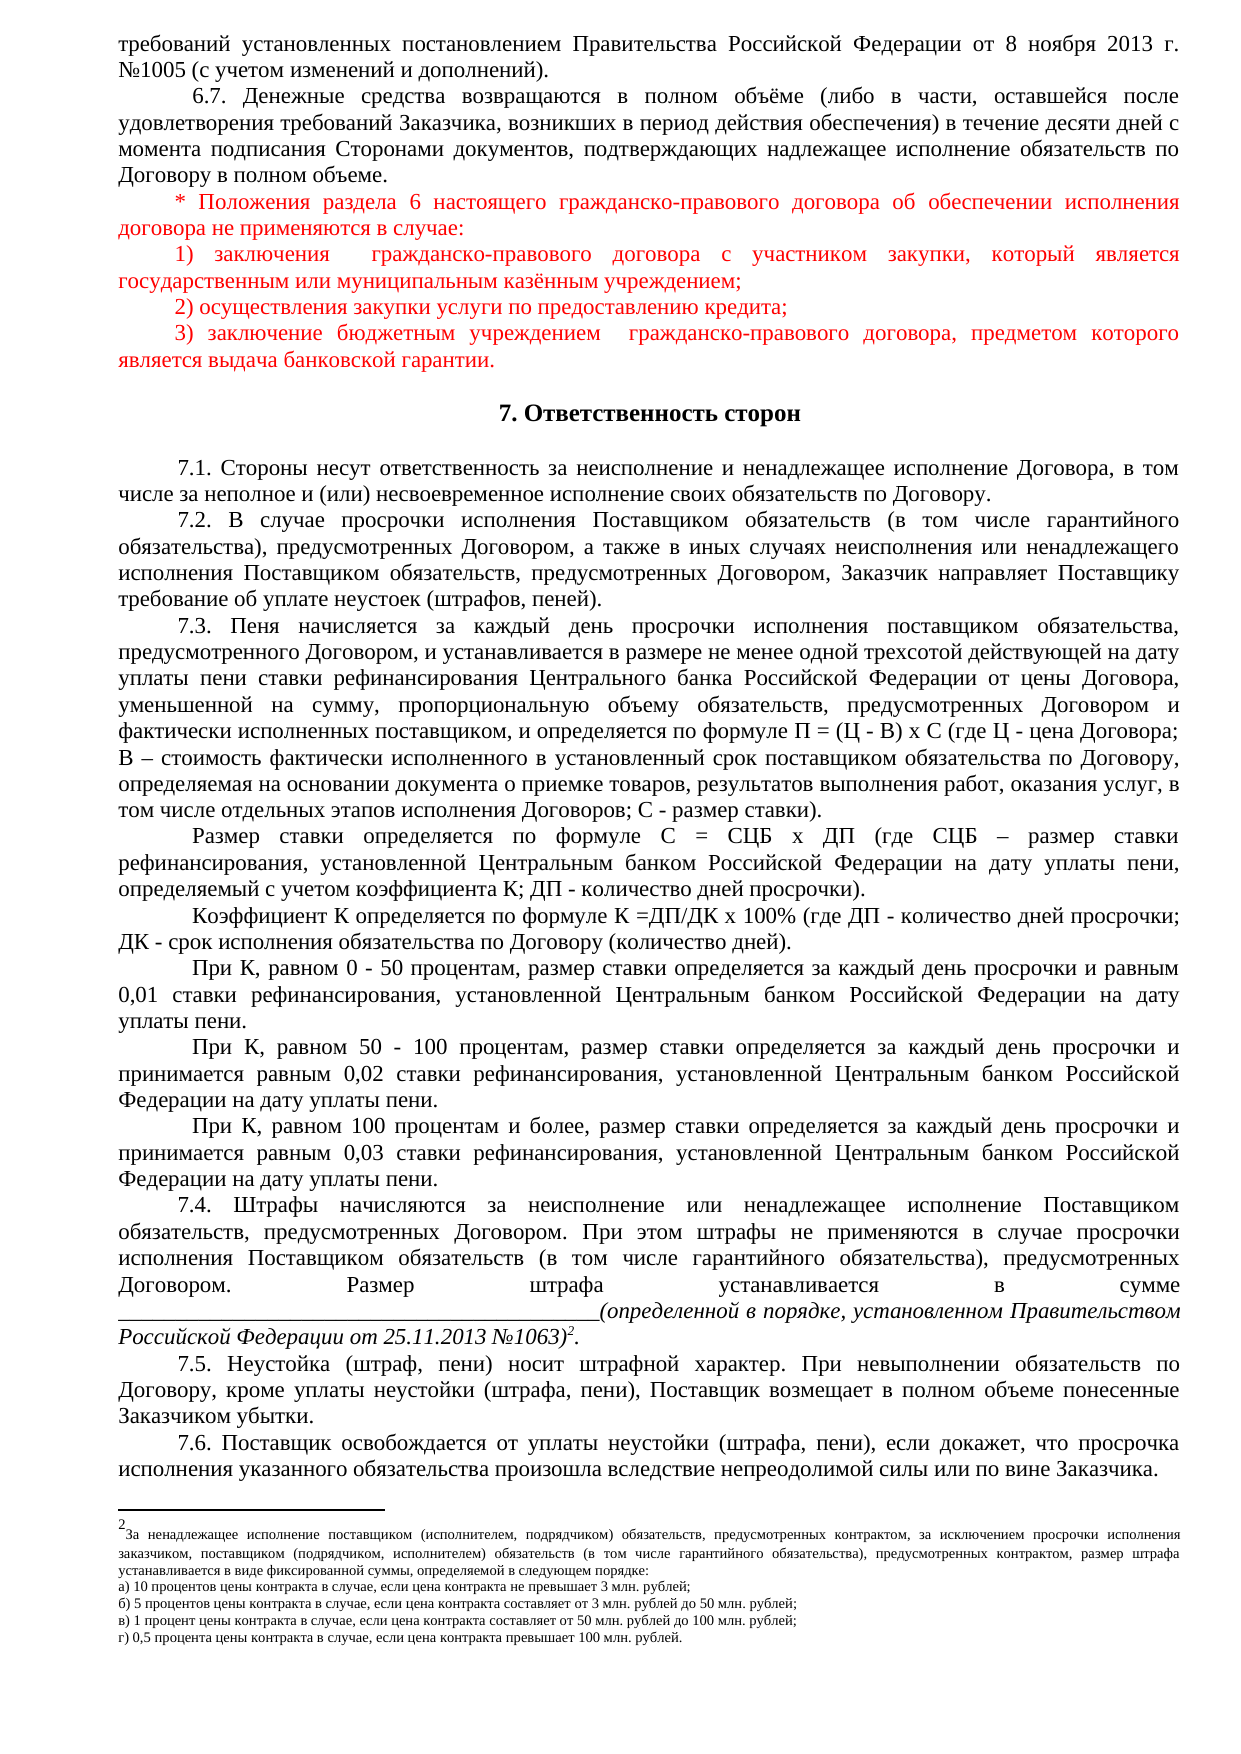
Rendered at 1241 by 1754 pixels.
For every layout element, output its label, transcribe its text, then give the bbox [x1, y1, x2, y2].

text 7.3. Пеня начисляется за каждый день просрочки исполнения поставщиком обязательства, предусмотренного Договором, и устанавливается в размере не менее одной трехсотой действующей на дату уплаты пени ставки рефинансирования Центрального банка Российской Федерации от цены Договора, уменьшенной на сумму, пропорциональную объему обязательств, предусмотренных Договором и фактически исполненных поставщиком, и определяется по формуле П = (Ц - В) x С (где Ц - цена Договора; В – стоимость фактически исполненного в установленный срок поставщиком обязательства по Договору, определяемая на основании документа о приемке товаров, результатов выполнения работ, оказания услуг, в том числе отдельных этапов исполнения Договоров; С - размер ставки). [118, 612, 1181, 823]
text 7.4. Штрафы начисляются за неисполнение или ненадлежащее исполнение Поставщиком обязательств, предусмотренных Договором. При этом штрафы не применяются в случае просрочки исполнения Поставщиком обязательств (в том числе гарантийного обязательства), предусмотренных Договором. Размер штрафа устанавливается в сумме __________________________________________(определенной в порядке, установленном Правительством Российской Федерации от 25.11.2013 №1063). [118, 1192, 1181, 1350]
text 7.5. Неустойка (штраф, пени) носит штрафной характер. При невыполнении обязательств по Договору, кроме уплаты неустойки (штрафа, пени), Поставщик возмещает в полном объеме понесенные Заказчиком убытки. [118, 1350, 1181, 1429]
text При К, равном 100 процентам и более, размер ставки определяется за каждый день просрочки и принимается равным 0,03 ставки рефинансирования, установленной Центральным банком Российской Федерации на дату уплаты пени. [118, 1112, 1181, 1192]
text 7.1. Стороны несут ответственность за неисполнение и ненадлежащее исполнение Договора, в том числе за неполное и (или) несвоевременное исполнение своих обязательств по Договору. [118, 454, 1181, 506]
text Размер ставки определяется по формуле С = СЦБ х ДП (где СЦБ – размер ставки рефинансирования, установленной Центральным банком Российской Федерации на дату уплаты пени, определяемый с учетом коэффициента К; ДП - количество дней просрочки). [118, 823, 1181, 902]
text * Положения раздела 6 настоящего гражданско-правового договора об обеспечении исполнения договора не применяются в случае: [118, 188, 1181, 240]
text 7.6. Поставщик освобождается от уплаты неустойки (штрафа, пени), если докажет, что просрочка исполнения указанного обязательства произошла вследствие непреодолимой силы или по вине Заказчика. [118, 1429, 1181, 1481]
text 2) осуществления закупки услуги по предоставлению кредита; [118, 293, 1181, 319]
text 1) заключения гражданско-правового договора с участником закупки, который является государственным или муниципальным казённым учреждением; [118, 240, 1181, 293]
text 7.2. В случае просрочки исполнения Поставщиком обязательств (в том числе гарантийного обязательства), предусмотренных Договором, а также в иных случаях неисполнения или ненадлежащего исполнения Поставщиком обязательств, предусмотренных Договором, Заказчик направляет Поставщику требование об уплате неустоек (штрафов, пеней). [118, 506, 1181, 612]
text 7. Ответственность сторон [118, 398, 1181, 427]
text 3) заключение бюджетным учреждением гражданско-правового договора, предметом которого является выдача банковской гарантии. [118, 319, 1181, 372]
text При К, равном 0 - 50 процентам, размер ставки определяется за каждый день просрочки и равным 0,01 ставки рефинансирования, установленной Центральным банком Российской Федерации на дату уплаты пени. [118, 954, 1181, 1033]
text 6.7. Денежные средства возвращаются в полном объёме (либо в части, оставшейся после удовлетворения требований Заказчика, возникших в период действия обеспечения) в течение десяти дней с момента подписания Сторонами документов, подтверждающих надлежащее исполнение обязательств по Договору в полном объеме. [118, 82, 1181, 188]
text Коэффициент К определяется по формуле К =ДП/ДК х 100% (где ДП - количество дней просрочки; ДК - срок исполнения обязательства по Договору (количество дней). [118, 902, 1181, 954]
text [118, 29, 1181, 82]
text При К, равном 50 - 100 процентам, размер ставки определяется за каждый день просрочки и принимается равным 0,02 ставки рефинансирования, установленной Центральным банком Российской Федерации на дату уплаты пени. [118, 1033, 1181, 1112]
